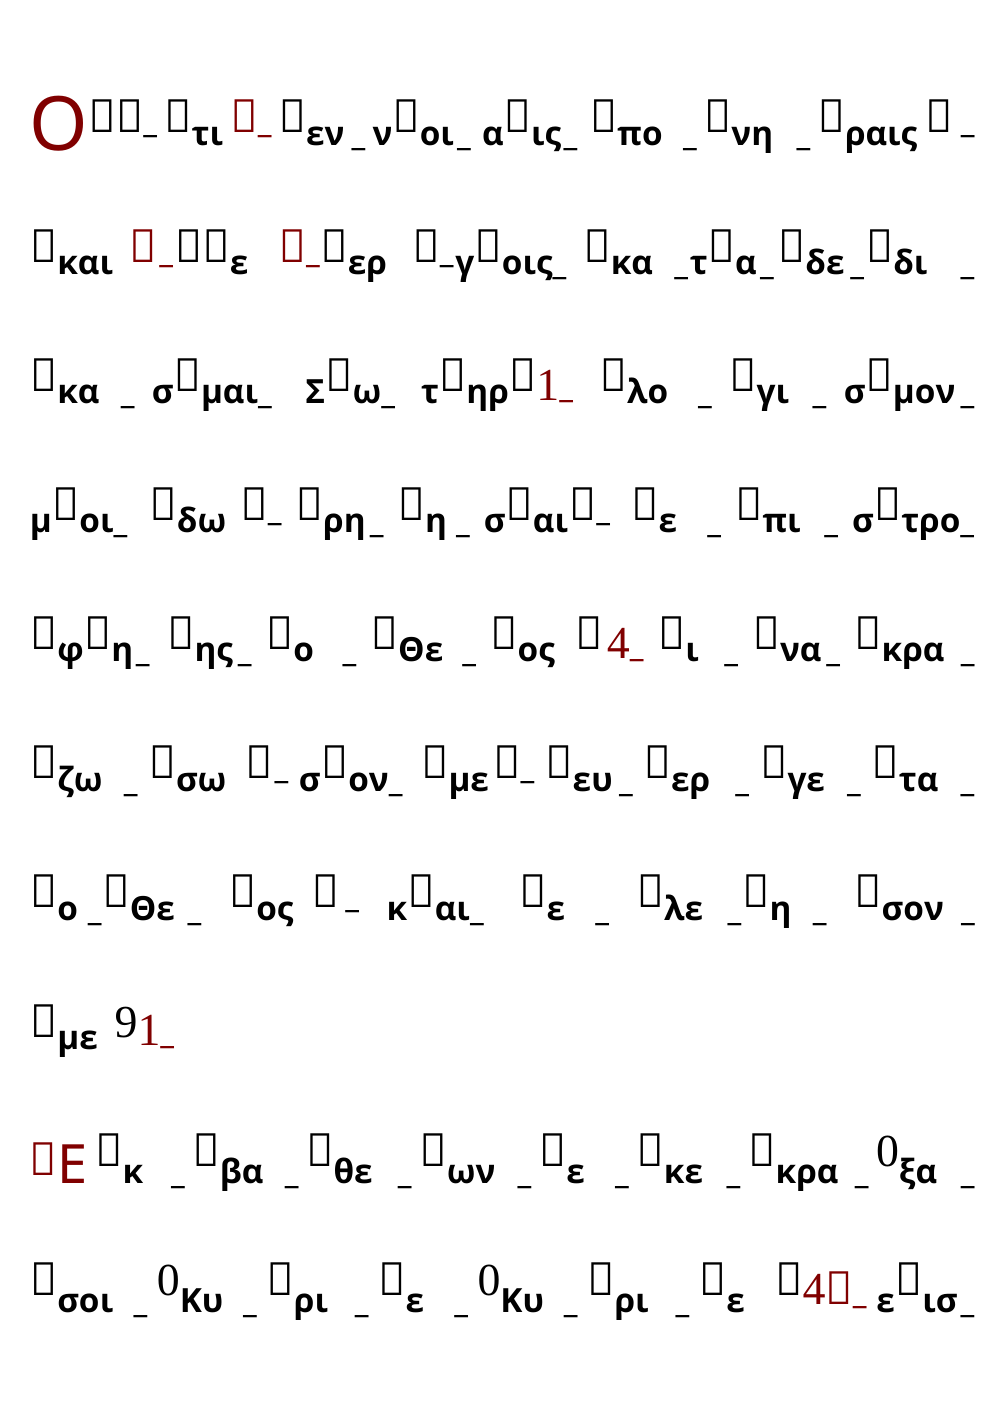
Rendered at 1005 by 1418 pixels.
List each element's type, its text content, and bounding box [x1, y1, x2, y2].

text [29, 1063, 974, 1321]
text Ο_ τι_ εν_ νοι_ αις_ πο_ νη_ ραις_ και_ ε_.ερ_ γοις_ κα_ τα_ δε_ δι_ κα_ σμαι_ Σω_ τηρ_ λο_ γι_ σμον_ μοι_ δω_ ρη_ η_ σαι_ ε_ πι_ στρο_ φη_ ης_ ο_ Θε_ ος_ ι_ να_ κρα_ ζω_ σω_ σον_ με_ ευ_ ερ_ γε_ τα_ ο_.Θε_ ος_ και_ ε_ λε_.η_ σον_ με_ [29, 29, 974, 1063]
